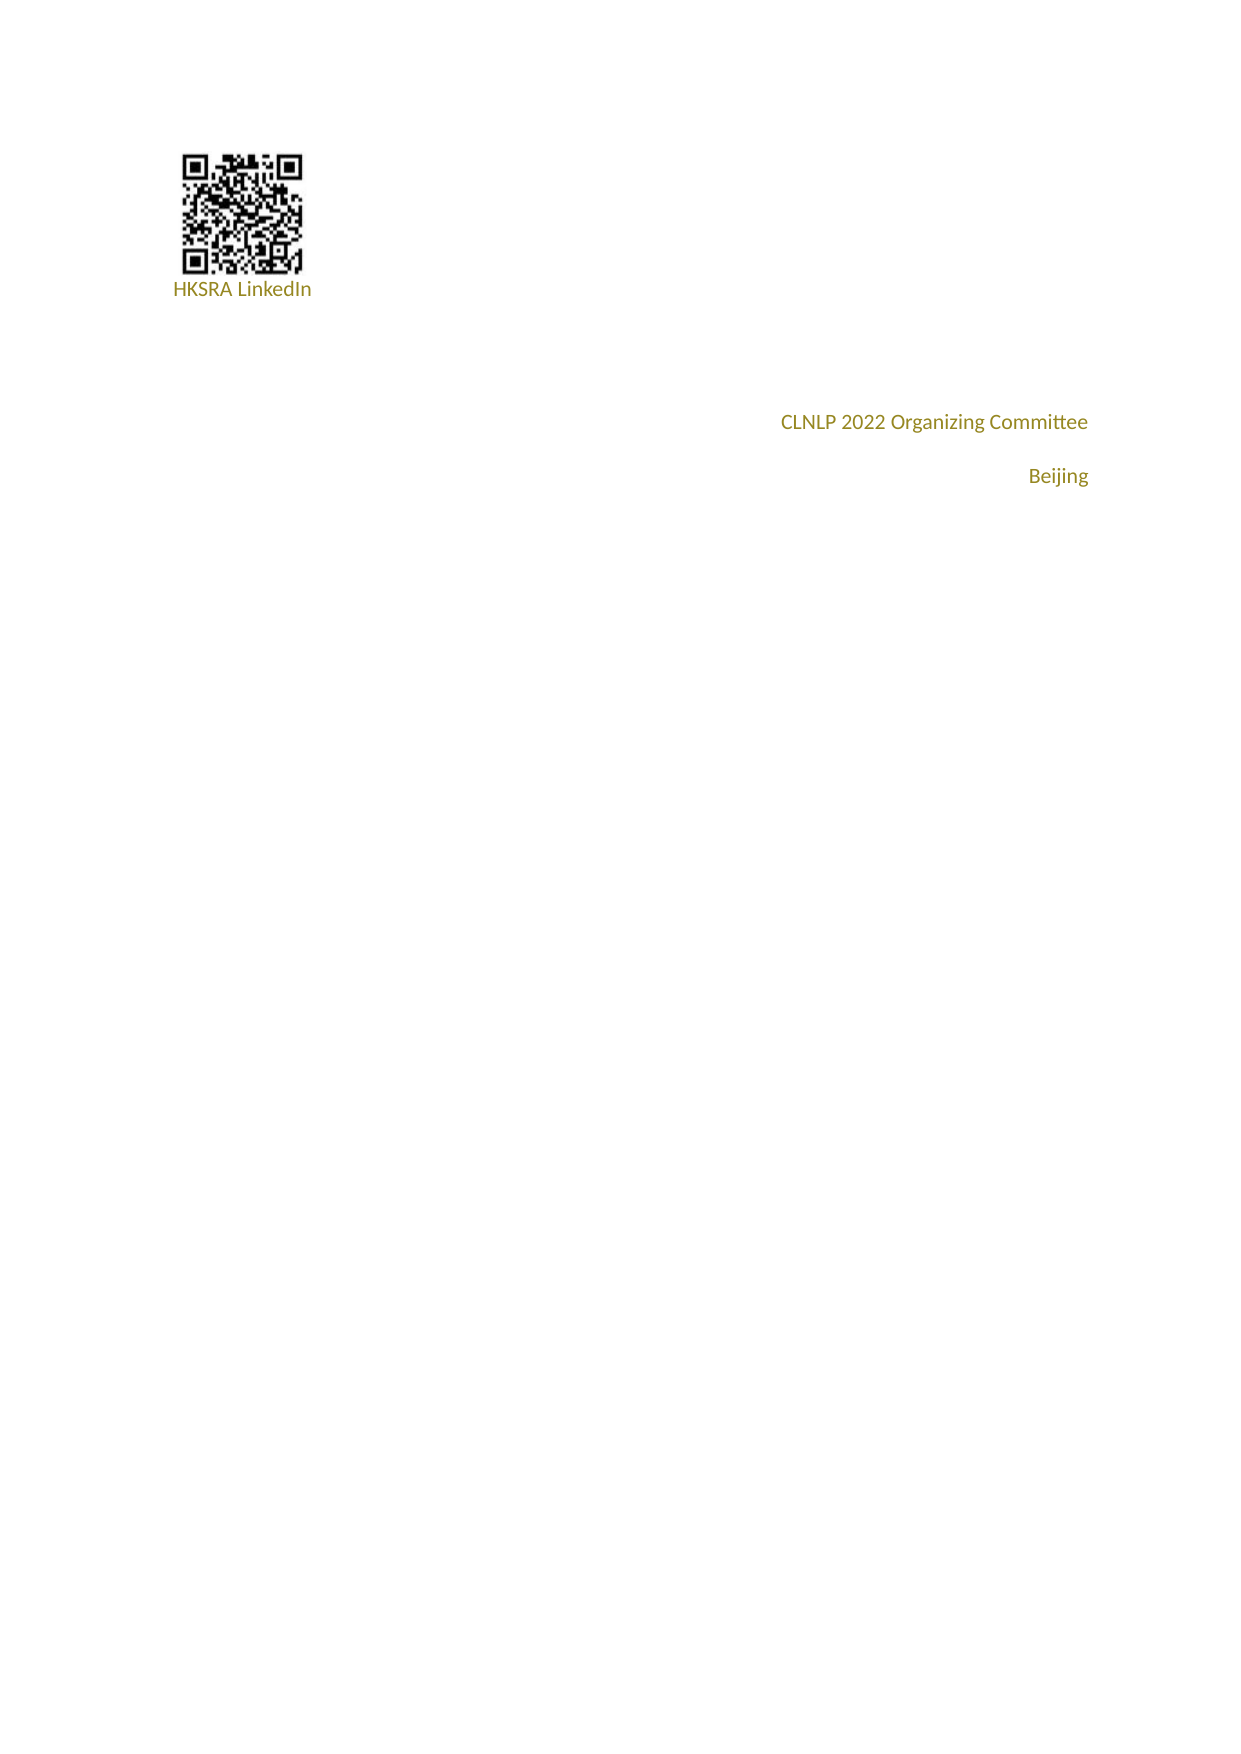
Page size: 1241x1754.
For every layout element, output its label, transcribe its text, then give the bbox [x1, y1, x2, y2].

text CLNLP 2022 Organizing Committee [148, 408, 1088, 435]
picture [178, 150, 307, 276]
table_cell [118, 150, 1140, 328]
text Beijing [192, 462, 1088, 488]
